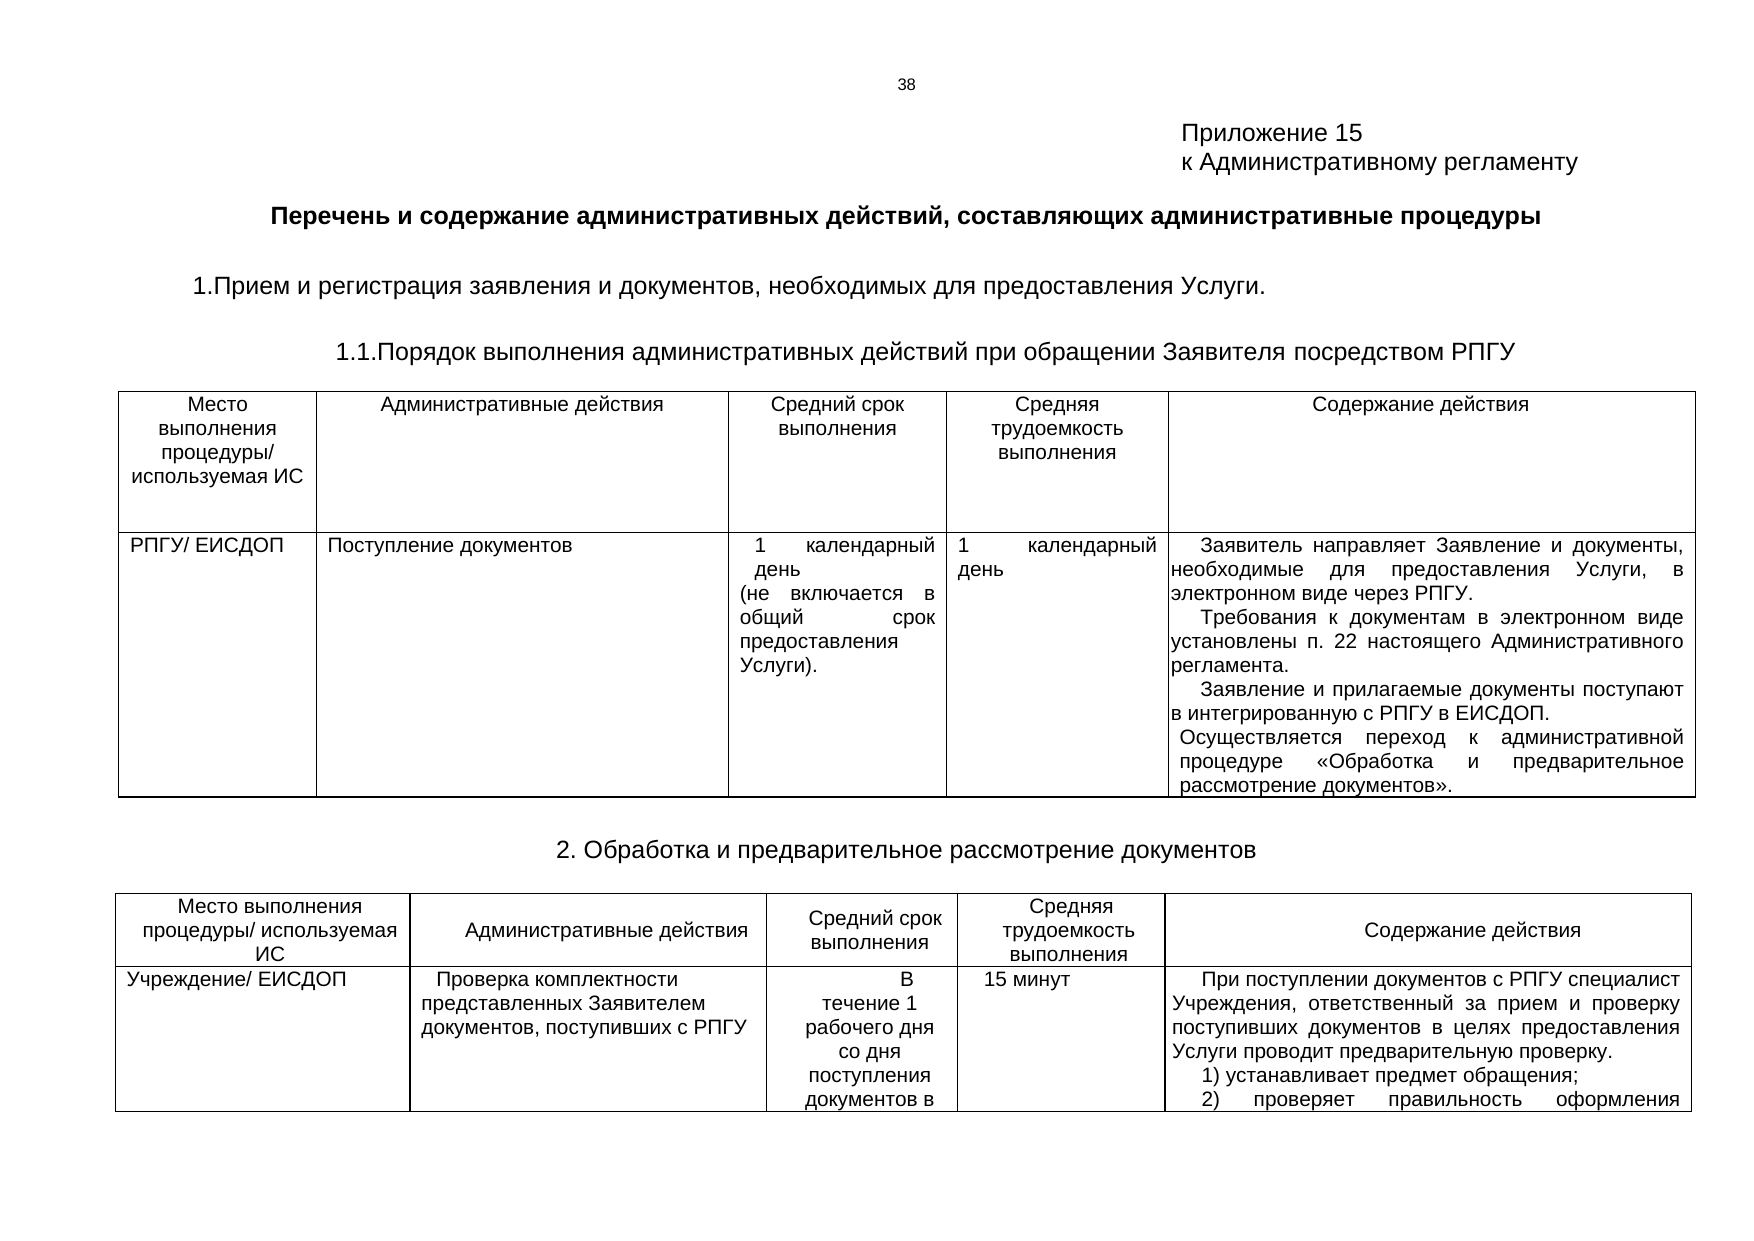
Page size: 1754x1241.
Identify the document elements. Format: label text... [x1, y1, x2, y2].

table_header Административные действия [411, 894, 766, 966]
table_cell Поступление документов [317, 533, 728, 796]
table_header Место выполнения процедуры/ используемая ИС [119, 392, 316, 532]
text Перечень и содержание административных действий, составляющих административные процедуры [118, 201, 1695, 229]
table_cell 1 календарный день [947, 533, 1168, 796]
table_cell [767, 967, 957, 1111]
table_cell Учреждение/ ЕИСДОП [116, 967, 409, 1111]
table_header Содержание действия [1169, 392, 1695, 532]
table_header Средний срок выполнения [767, 894, 957, 966]
table_header Средняя трудоемкость выполнения [947, 392, 1168, 532]
table_cell 1 календарный день (не включается в общий срок предоставления Услуги). [729, 533, 946, 796]
text к Административному регламенту [1181, 147, 1695, 176]
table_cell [411, 967, 766, 1111]
table_header Средняя трудоемкость выполнения [958, 894, 1164, 966]
table_header Содержание действия [1166, 894, 1691, 966]
table_header Средний срок выполнения [729, 392, 946, 532]
table_cell РПГУ/ ЕИСДОП [119, 533, 316, 796]
table_cell 15 минут [958, 967, 1164, 1111]
text 1.Прием и регистрация заявления и документов, необходимых для предоставления Услуги. [192, 271, 1695, 300]
text 1.1.Порядок выполнения административных действий при обращении Заявителя посредством РПГУ [156, 337, 1695, 366]
text 2. Обработка и предварительное рассмотрение документов [118, 835, 1695, 864]
table_cell Заявитель направляет Заявление и документы, необходимые для предоставления Услуги, в электронном виде через РПГУ. Требования к документам в электронном виде установлены п. 22 настоящего Административного регламента. Заявление и прилагаемые документы поступают в интегрированную с РПГУ в ЕИСДОП. Осуществляется переход к административной процедуре «Обработка и предварительное рассмотрение документов». [1169, 533, 1695, 796]
table_header Административные действия [317, 392, 728, 532]
subtitle Приложение 15 [1181, 118, 1695, 147]
table_header Место выполнения процедуры/ используемая ИС [116, 894, 409, 966]
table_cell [1166, 967, 1691, 1111]
